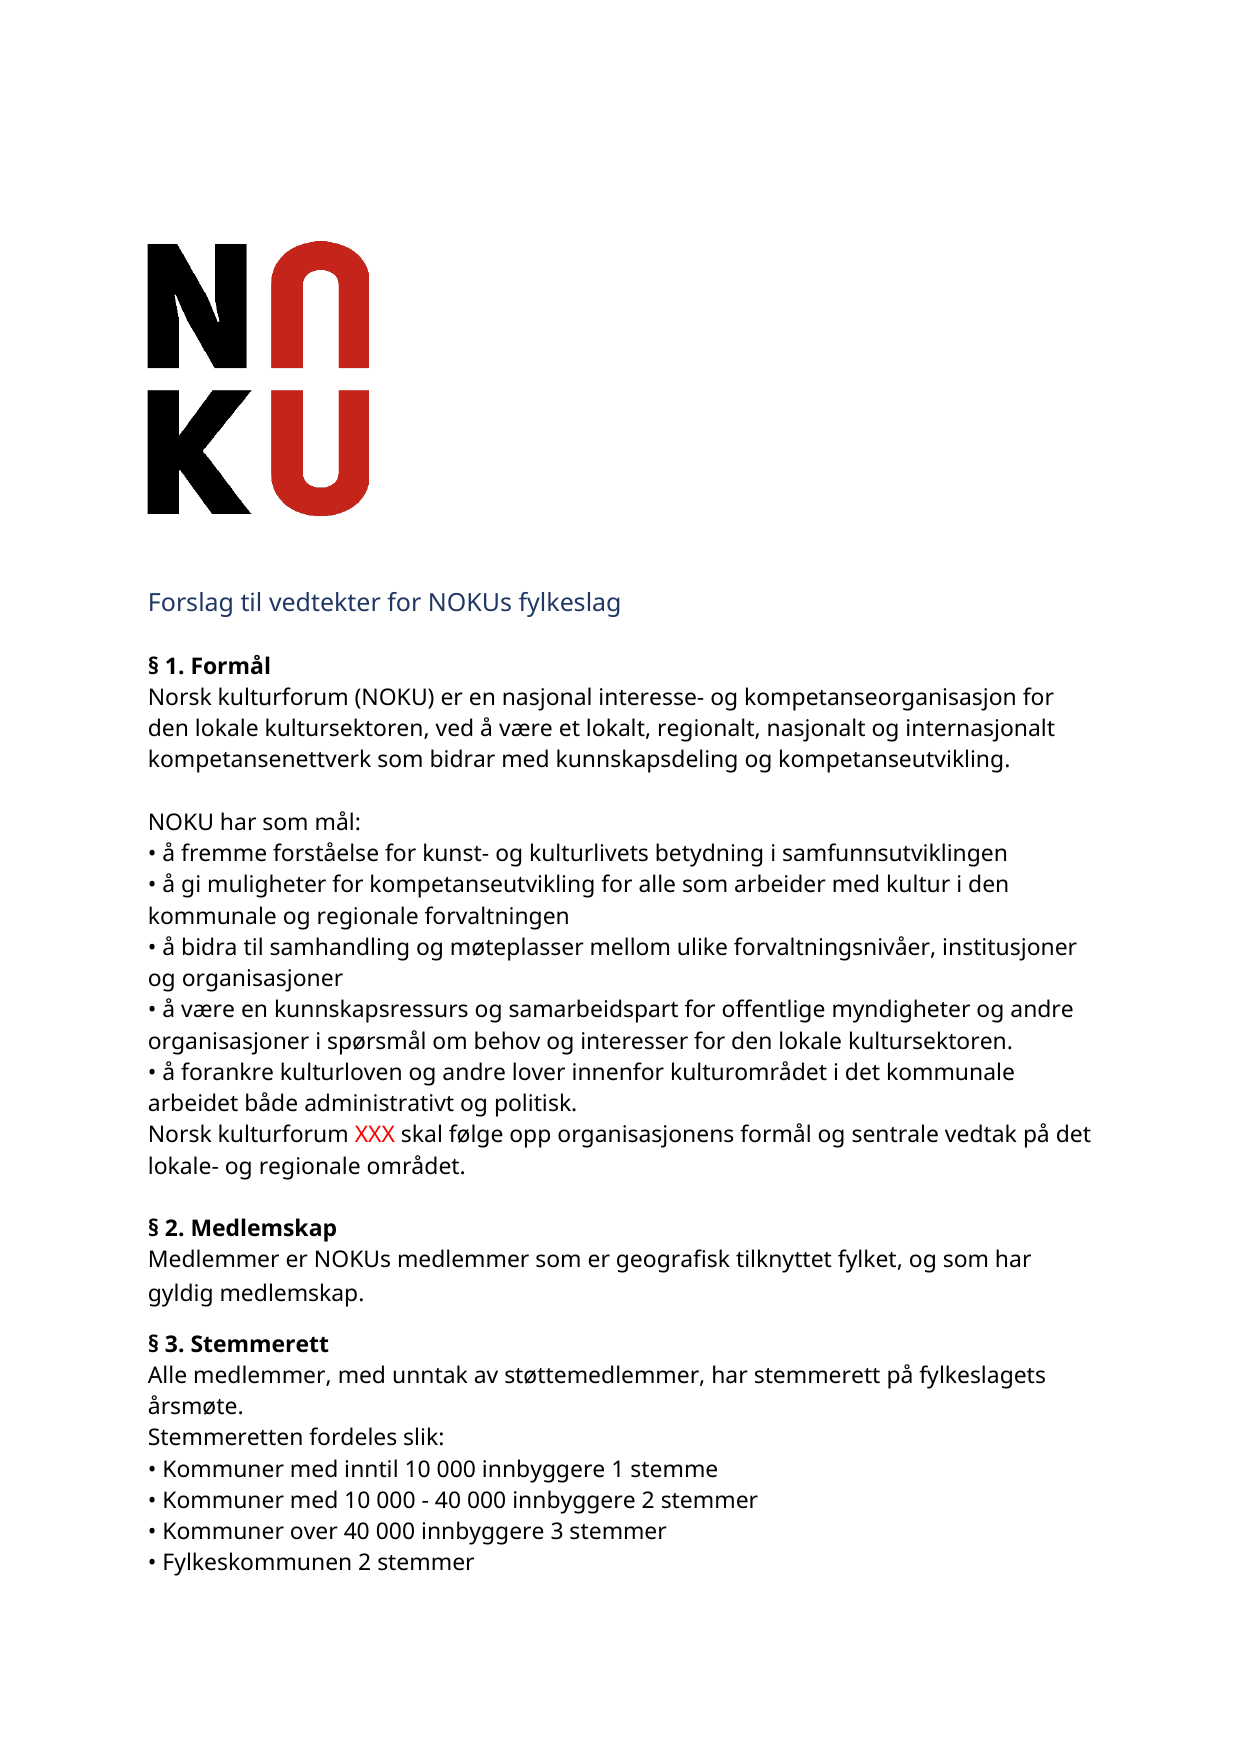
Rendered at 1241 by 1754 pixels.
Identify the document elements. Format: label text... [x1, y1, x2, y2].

text NOKU har som mål: [148, 806, 1093, 837]
picture [147, 241, 369, 516]
text Medlemmer er NOKUs medlemmer som er geografisk tilknyttet fylket, og som har gyldig medlemskap. [148, 1243, 1093, 1308]
subtitle Forslag til vedtekter for NOKUs fylkeslag [148, 584, 1093, 618]
text • Kommuner med inntil 10 000 innbyggere 1 stemme [148, 1453, 1093, 1484]
text • å fremme forståelse for kunst- og kulturlivets betydning i samfunnsutviklingen [148, 837, 1093, 868]
text § 2. Medlemskap [148, 1212, 1093, 1243]
text Norsk kulturforum (NOKU) er en nasjonal interesse- og kompetanseorganisasjon for den lokale kultursektoren, ved å være et lokalt, regionalt, nasjonalt og internasjonalt kompetansenettverk som bidrar med kunnskapsdeling og kompetanseutvikling. [148, 681, 1093, 775]
text • Kommuner med 10 000 - 40 000 innbyggere 2 stemmer [148, 1484, 1093, 1515]
text § 3. Stemmerett [148, 1328, 1093, 1359]
text Norsk kulturforum XXX skal følge opp organisasjonens formål og sentrale vedtak på det lokale- og regionale området. [148, 1118, 1093, 1181]
text § 1. Formål [148, 650, 1093, 681]
text Alle medlemmer, med unntak av støttemedlemmer, har stemmerett på fylkeslagets årsmøte. [148, 1359, 1093, 1421]
text • Kommuner over 40 000 innbyggere 3 stemmer [148, 1515, 1093, 1546]
text • å bidra til samhandling og møteplasser mellom ulike forvaltningsnivåer, institusjoner og organisasjoner [148, 931, 1093, 993]
text Stemmeretten fordeles slik: [148, 1421, 1093, 1453]
text • å være en kunnskapsressurs og samarbeidspart for offentlige myndigheter og andre organisasjoner i spørsmål om behov og interesser for den lokale kultursektoren. [148, 993, 1093, 1056]
text • å gi muligheter for kompetanseutvikling for alle som arbeider med kultur i den kommunale og regionale forvaltningen [148, 868, 1093, 931]
text • Fylkeskommunen 2 stemmer [148, 1546, 1093, 1578]
text • å forankre kulturloven og andre lover innenfor kulturområdet i det kommunale arbeidet både administrativt og politisk. [148, 1056, 1093, 1118]
